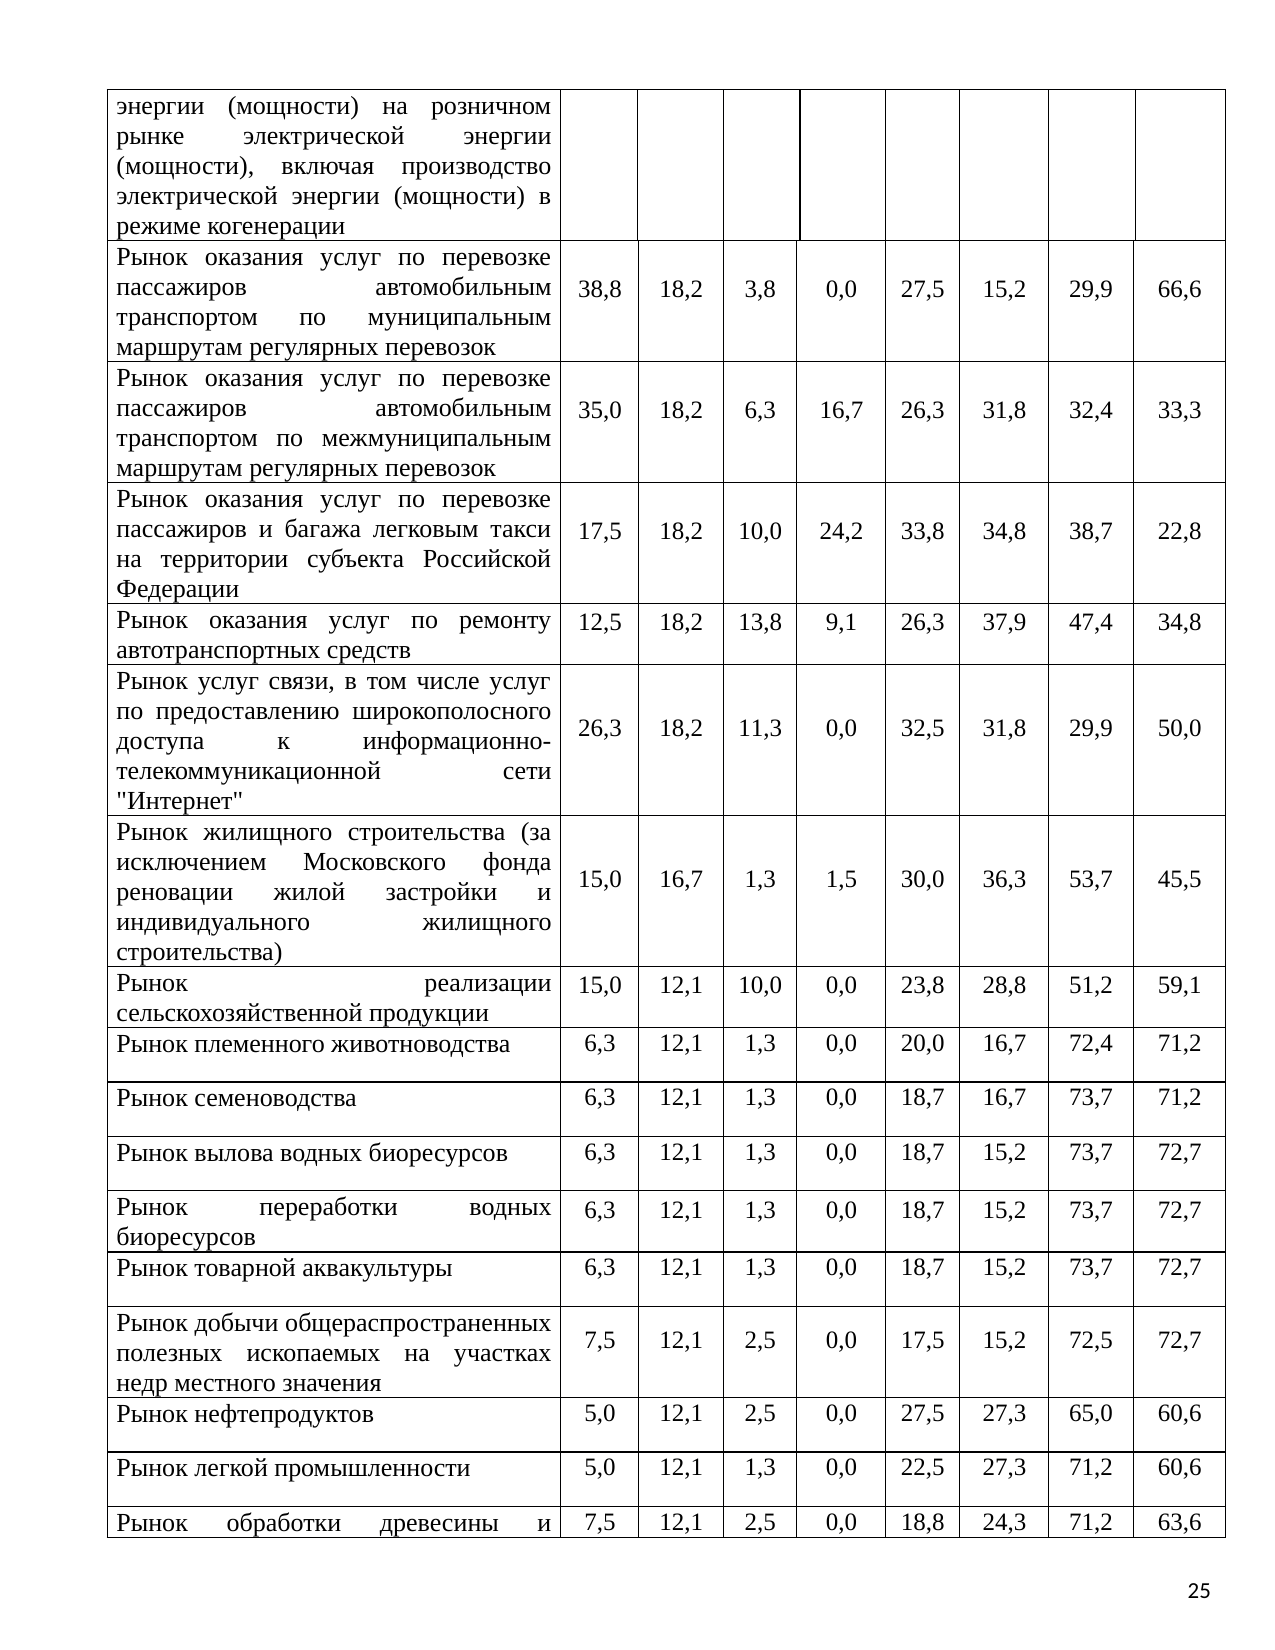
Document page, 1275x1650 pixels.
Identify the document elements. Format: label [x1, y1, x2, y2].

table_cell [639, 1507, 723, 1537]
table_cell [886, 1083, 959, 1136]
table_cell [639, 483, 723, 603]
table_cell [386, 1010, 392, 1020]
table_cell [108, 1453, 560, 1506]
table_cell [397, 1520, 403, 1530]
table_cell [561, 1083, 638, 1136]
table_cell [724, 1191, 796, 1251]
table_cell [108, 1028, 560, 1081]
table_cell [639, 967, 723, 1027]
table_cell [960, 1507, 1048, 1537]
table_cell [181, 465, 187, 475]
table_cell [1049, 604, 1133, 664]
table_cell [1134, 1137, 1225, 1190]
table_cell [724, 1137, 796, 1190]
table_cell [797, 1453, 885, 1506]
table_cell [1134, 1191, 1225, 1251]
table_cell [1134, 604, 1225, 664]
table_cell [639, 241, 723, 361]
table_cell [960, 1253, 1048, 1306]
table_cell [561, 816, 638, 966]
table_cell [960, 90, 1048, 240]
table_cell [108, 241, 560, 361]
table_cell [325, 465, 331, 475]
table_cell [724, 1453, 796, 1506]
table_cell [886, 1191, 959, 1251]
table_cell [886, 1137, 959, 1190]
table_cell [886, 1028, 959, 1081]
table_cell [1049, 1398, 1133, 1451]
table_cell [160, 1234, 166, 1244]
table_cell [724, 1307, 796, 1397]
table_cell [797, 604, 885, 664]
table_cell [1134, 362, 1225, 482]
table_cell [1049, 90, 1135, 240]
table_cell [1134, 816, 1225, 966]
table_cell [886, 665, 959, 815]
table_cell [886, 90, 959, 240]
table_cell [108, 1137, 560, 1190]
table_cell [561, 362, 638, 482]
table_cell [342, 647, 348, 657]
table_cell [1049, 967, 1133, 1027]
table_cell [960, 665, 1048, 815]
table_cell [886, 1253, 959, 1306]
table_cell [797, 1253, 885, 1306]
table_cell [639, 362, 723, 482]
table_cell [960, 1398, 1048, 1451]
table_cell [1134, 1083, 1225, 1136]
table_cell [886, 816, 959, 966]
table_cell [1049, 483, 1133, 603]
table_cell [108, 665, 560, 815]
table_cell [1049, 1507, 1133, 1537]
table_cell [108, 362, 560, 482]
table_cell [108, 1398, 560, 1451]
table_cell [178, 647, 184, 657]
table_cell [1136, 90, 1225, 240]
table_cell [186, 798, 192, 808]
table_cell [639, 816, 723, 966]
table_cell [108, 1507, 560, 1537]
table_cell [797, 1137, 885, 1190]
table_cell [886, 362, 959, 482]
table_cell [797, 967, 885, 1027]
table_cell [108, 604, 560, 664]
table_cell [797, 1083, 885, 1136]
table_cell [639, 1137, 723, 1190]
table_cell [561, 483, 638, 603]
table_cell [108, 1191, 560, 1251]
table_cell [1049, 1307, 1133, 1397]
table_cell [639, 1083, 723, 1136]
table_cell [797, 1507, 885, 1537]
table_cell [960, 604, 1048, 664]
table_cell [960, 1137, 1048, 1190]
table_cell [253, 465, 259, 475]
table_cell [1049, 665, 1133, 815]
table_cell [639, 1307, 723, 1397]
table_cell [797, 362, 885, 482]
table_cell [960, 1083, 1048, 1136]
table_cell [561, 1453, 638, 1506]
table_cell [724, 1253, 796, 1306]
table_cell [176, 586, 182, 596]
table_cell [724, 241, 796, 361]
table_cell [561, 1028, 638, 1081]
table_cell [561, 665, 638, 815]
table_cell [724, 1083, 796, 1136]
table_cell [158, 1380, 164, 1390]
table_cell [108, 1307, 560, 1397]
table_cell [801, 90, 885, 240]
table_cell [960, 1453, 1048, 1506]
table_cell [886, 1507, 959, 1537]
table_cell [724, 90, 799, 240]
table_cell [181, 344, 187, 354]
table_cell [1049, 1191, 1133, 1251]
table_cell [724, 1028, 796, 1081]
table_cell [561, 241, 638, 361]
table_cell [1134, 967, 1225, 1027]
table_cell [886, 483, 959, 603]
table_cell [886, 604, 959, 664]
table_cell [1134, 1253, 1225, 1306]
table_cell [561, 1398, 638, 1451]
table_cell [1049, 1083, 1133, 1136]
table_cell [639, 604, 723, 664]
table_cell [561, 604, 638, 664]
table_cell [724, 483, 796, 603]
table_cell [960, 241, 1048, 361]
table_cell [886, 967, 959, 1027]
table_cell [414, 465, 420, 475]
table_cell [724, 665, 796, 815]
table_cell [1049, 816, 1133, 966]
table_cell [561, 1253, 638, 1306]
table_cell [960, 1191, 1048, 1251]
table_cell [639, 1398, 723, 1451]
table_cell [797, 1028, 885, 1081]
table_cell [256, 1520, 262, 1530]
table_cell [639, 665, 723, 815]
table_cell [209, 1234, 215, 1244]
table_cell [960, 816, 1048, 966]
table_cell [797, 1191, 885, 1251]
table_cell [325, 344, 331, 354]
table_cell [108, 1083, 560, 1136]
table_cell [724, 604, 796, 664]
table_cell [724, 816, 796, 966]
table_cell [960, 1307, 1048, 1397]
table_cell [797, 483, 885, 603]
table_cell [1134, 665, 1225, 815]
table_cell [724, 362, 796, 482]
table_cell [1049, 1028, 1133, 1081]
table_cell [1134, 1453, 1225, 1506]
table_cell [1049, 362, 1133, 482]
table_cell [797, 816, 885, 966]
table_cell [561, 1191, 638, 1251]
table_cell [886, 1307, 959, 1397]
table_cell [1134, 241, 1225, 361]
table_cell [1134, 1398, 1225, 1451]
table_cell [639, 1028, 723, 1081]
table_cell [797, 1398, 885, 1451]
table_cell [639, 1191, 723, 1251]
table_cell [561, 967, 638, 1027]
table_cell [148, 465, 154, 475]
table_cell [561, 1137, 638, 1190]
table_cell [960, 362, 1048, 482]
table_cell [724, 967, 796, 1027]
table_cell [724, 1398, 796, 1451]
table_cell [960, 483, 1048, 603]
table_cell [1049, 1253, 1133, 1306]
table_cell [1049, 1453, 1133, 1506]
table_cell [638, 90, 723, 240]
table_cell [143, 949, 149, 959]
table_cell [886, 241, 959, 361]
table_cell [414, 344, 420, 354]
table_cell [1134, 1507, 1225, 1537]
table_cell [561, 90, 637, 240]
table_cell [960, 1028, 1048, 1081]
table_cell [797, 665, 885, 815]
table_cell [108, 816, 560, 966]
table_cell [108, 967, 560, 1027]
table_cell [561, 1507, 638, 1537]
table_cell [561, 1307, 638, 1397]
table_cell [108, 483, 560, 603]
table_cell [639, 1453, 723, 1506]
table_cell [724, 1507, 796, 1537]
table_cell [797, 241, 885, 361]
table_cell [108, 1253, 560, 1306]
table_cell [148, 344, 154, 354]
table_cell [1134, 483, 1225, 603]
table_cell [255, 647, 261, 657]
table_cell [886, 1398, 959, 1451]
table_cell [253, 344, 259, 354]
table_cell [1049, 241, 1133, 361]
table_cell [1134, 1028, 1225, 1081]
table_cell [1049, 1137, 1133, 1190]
table_cell [108, 90, 560, 240]
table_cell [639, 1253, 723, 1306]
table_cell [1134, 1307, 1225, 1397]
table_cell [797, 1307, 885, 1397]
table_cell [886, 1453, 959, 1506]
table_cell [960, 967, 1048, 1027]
